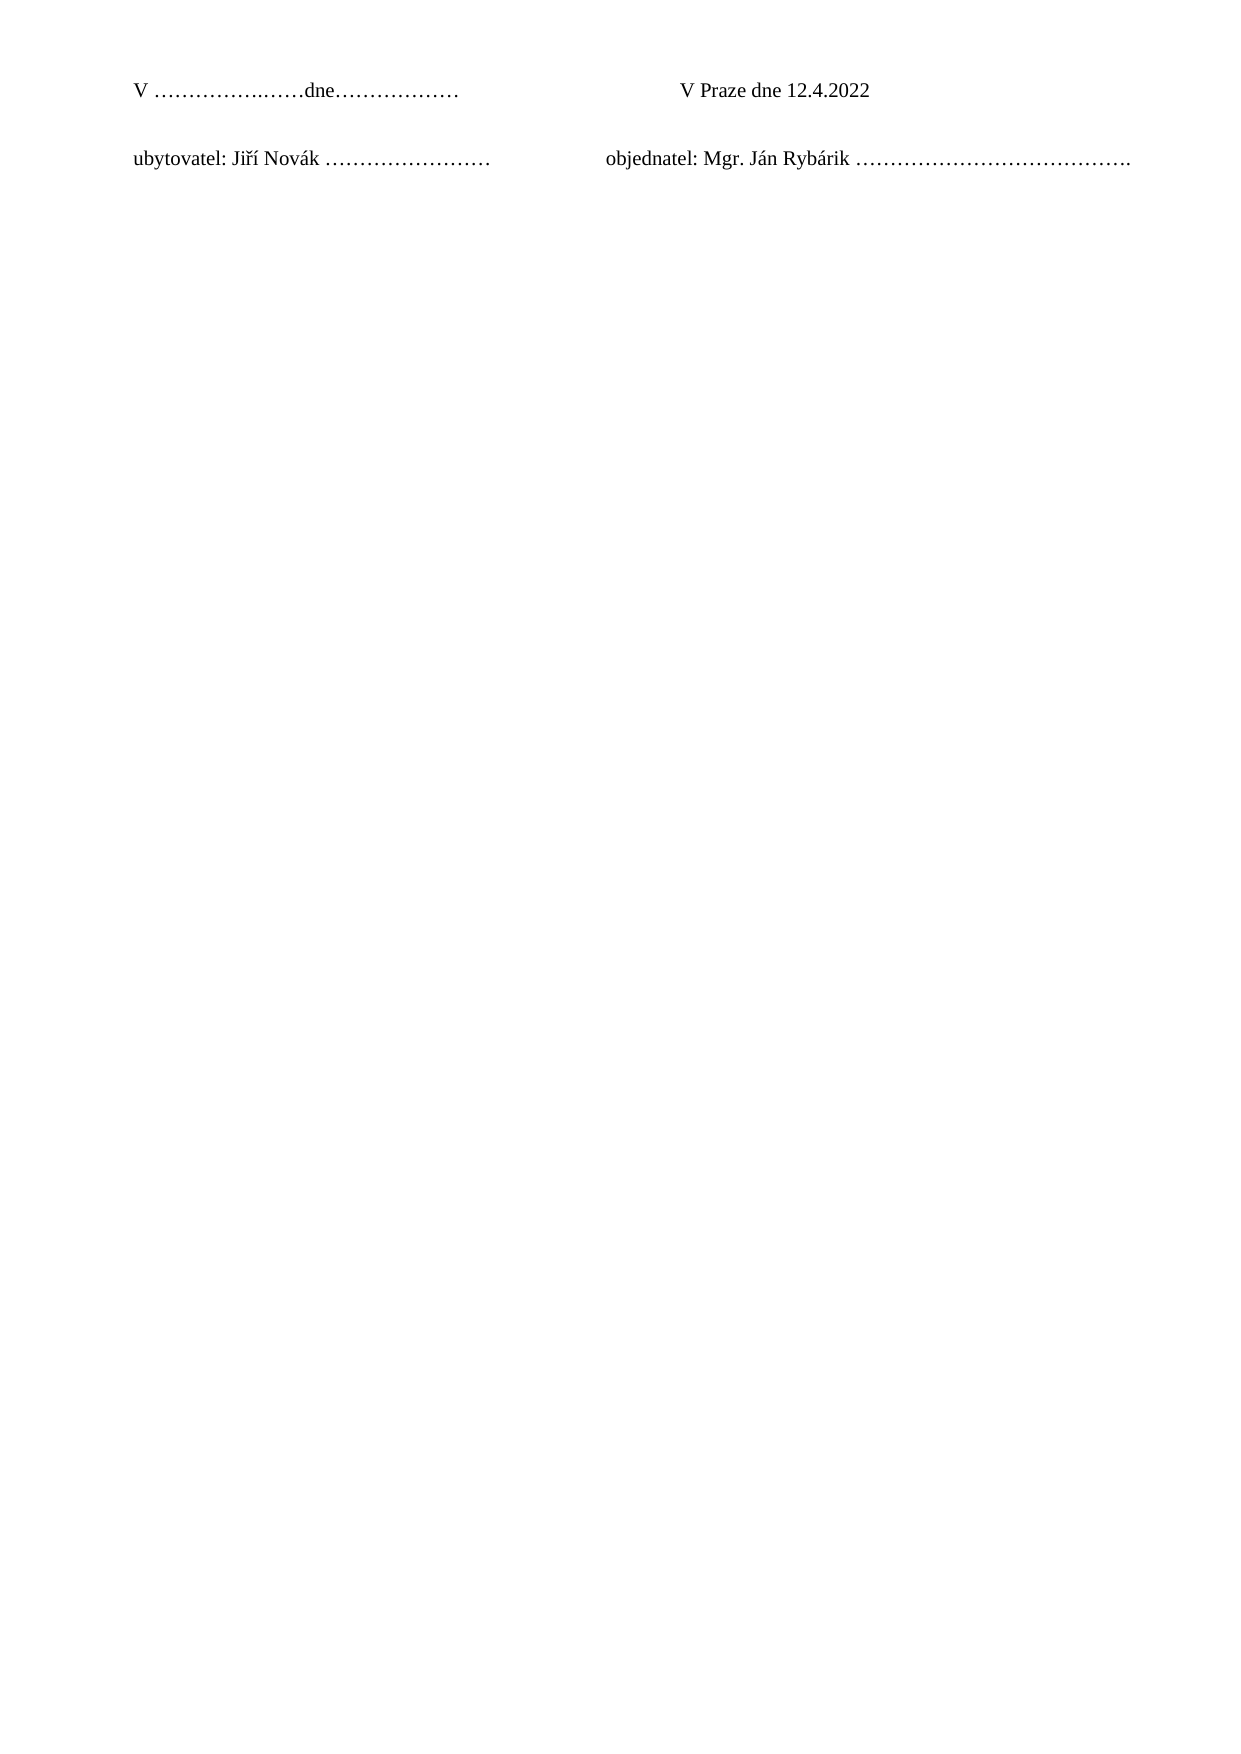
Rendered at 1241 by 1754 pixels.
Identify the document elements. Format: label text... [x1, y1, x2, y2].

list ubytovatel: Jiří Novák …………………… objednatel: Mgr. Ján Rybárik …………………………………. [133, 146, 1152, 169]
list V …………….……dne……………… V Praze dne 12.4.2022 [133, 59, 1152, 102]
